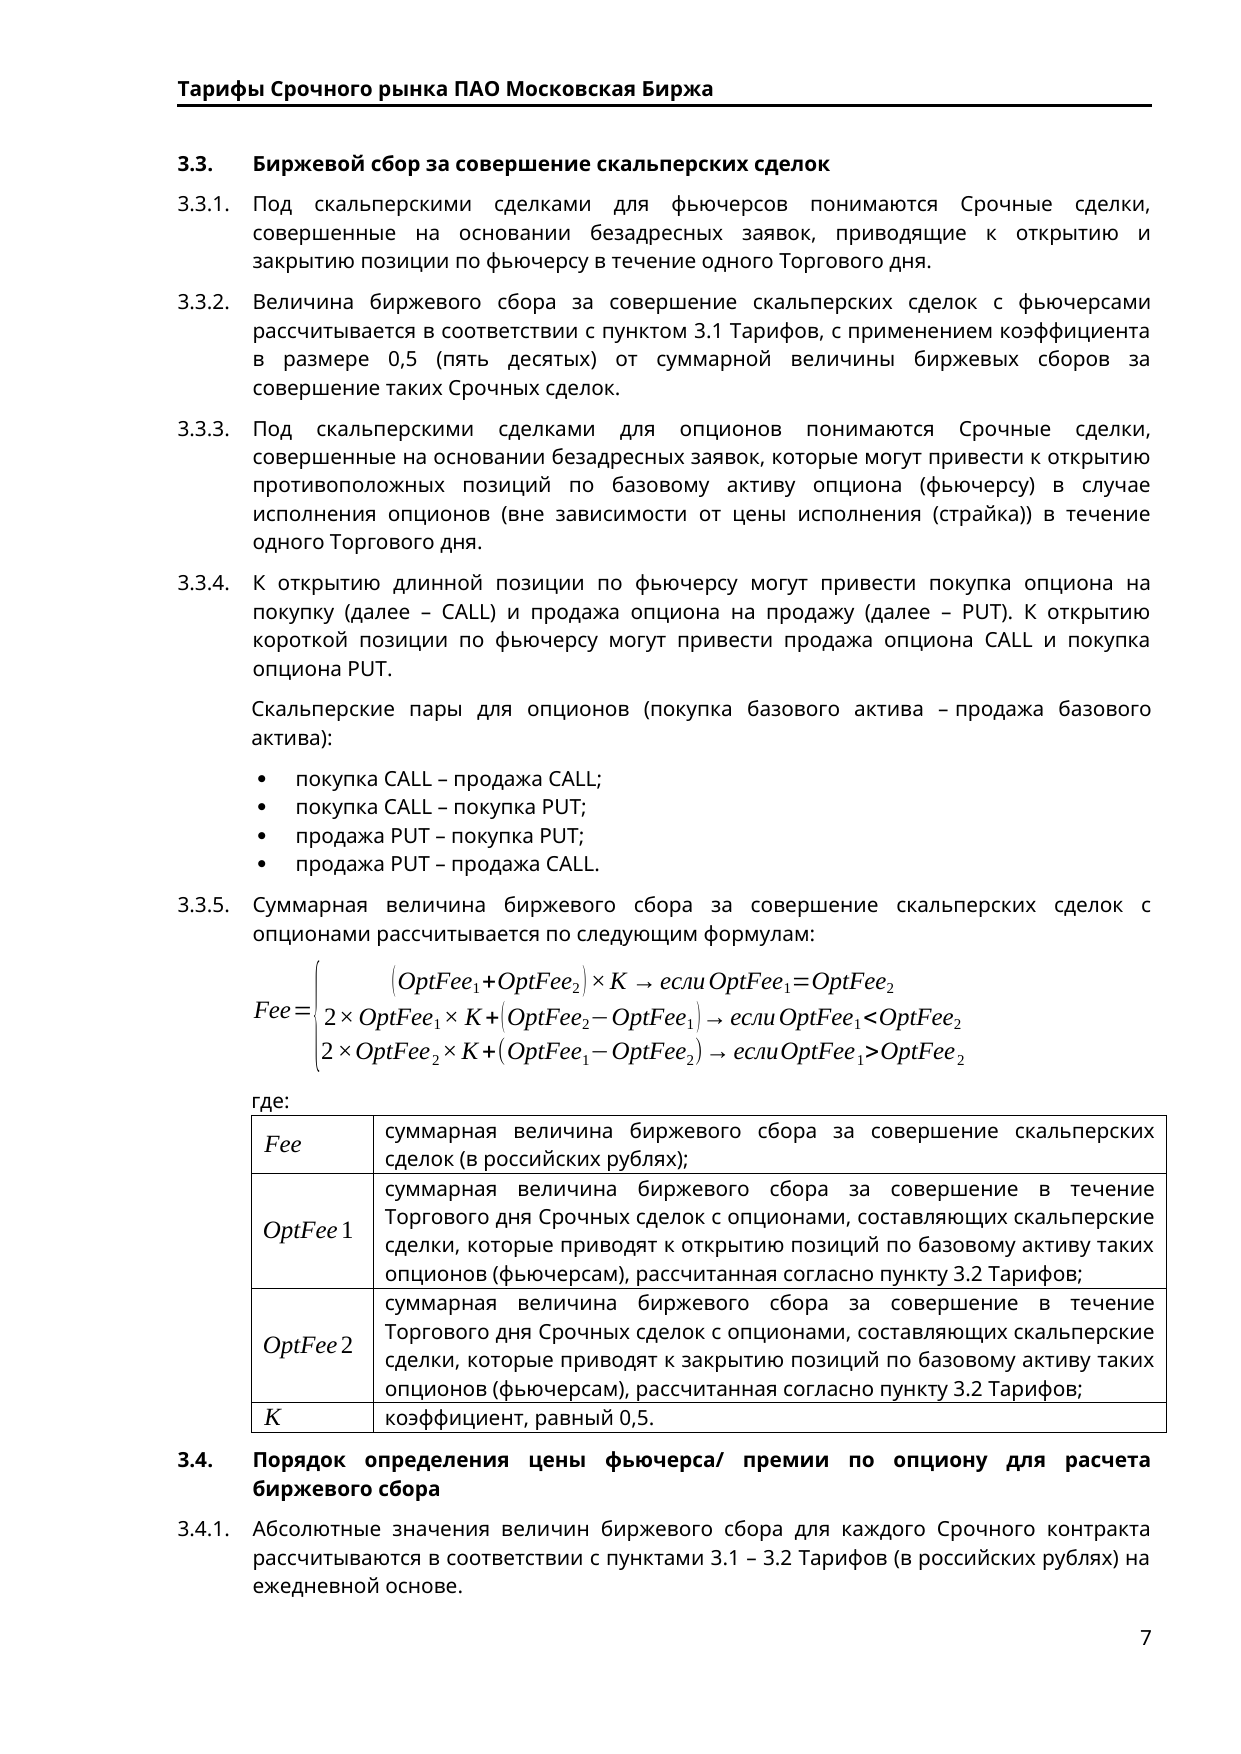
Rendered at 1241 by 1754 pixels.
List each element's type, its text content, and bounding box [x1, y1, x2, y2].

table_cell суммарная величина биржевого сбора за совершение в течение Торгового дня Срочных сделок с опционами, составляющих скальперские сделки, которые приводят к закрытию позиций по базовому активу таких опционов (фьючерсам), рассчитанная согласно пункту 3.2 Тарифов; [374, 1289, 1166, 1402]
list продажа PUT – покупка PUT; [258, 821, 1152, 849]
table_header [252, 1116, 373, 1173]
text где: [251, 1086, 1152, 1115]
table_cell суммарная величина биржевого сбора за совершение в течение Торгового дня Срочных сделок с опционами, составляющих скальперские сделки, которые приводят к открытию позиций по базовому активу таких опционов (фьючерсам), рассчитанная согласно пункту 3.2 Тарифов; [374, 1174, 1166, 1287]
list К открытию длинной позиции по фьючерсу могут привести покупка опциона на покупку (далее – CALL) и продажа опциона на продажу (далее – PUT). К открытию короткой позиции по фьючерсу могут привести продажа опциона CALL и покупка опциона PUT. [177, 568, 1152, 682]
table_cell [252, 1289, 373, 1402]
list продажа PUT – продажа CALL. [258, 849, 1152, 878]
table_header суммарная величина биржевого сбора за совершение скальперских сделок (в российских рублях); [374, 1116, 1166, 1173]
list Под скальперскими сделками для фьючерсов понимаются Срочные сделки, совершенные на основании безадресных заявок, приводящие к открытию и закрытию позиции по фьючерсу в течение одного Торгового дня. [177, 189, 1152, 275]
list Биржевой сбор за совершение скальперских сделок [177, 149, 1152, 177]
list Под скальперскими сделками для опционов понимаются Срочные сделки, совершенные на основании безадресных заявок, которые могут привести к открытию противоположных позиций по базовому активу опциона (фьючерсу) в случае исполнения опционов (вне зависимости от цены исполнения (страйка)) в течение одного Торгового дня. [177, 414, 1152, 556]
table_cell [252, 1174, 373, 1287]
text Скальперские пары для опционов (покупка базового актива – продажа базового актива): [251, 694, 1152, 751]
table_cell [252, 1403, 373, 1432]
list Суммарная величина биржевого сбора за совершение скальперских сделок с опционами рассчитывается по следующим формулам: [177, 890, 1152, 947]
table_cell коэффициент, равный 0,5. [374, 1403, 1166, 1432]
list Абсолютные значения величин биржевого сбора для каждого Срочного контракта рассчитываются в соответствии с пунктами 3.1 – 3.2 Тарифов (в российских рублях) на ежедневной основе. [177, 1514, 1152, 1600]
list Величина биржевого сбора за совершение скальперских сделок с фьючерсами рассчитывается в соответствии с пунктом 3.1 Тарифов, с применением коэффициента в размере 0,5 (пять десятых) от суммарной величины биржевых сборов за совершение таких Срочных сделок. [177, 287, 1152, 401]
list покупка CALL – продажа CALL; [258, 764, 1152, 792]
list покупка CALL – покупка PUT; [258, 792, 1152, 821]
list Порядок определения цены фьючерса/ премии по опциону для расчета биржевого сбора [177, 1445, 1152, 1502]
